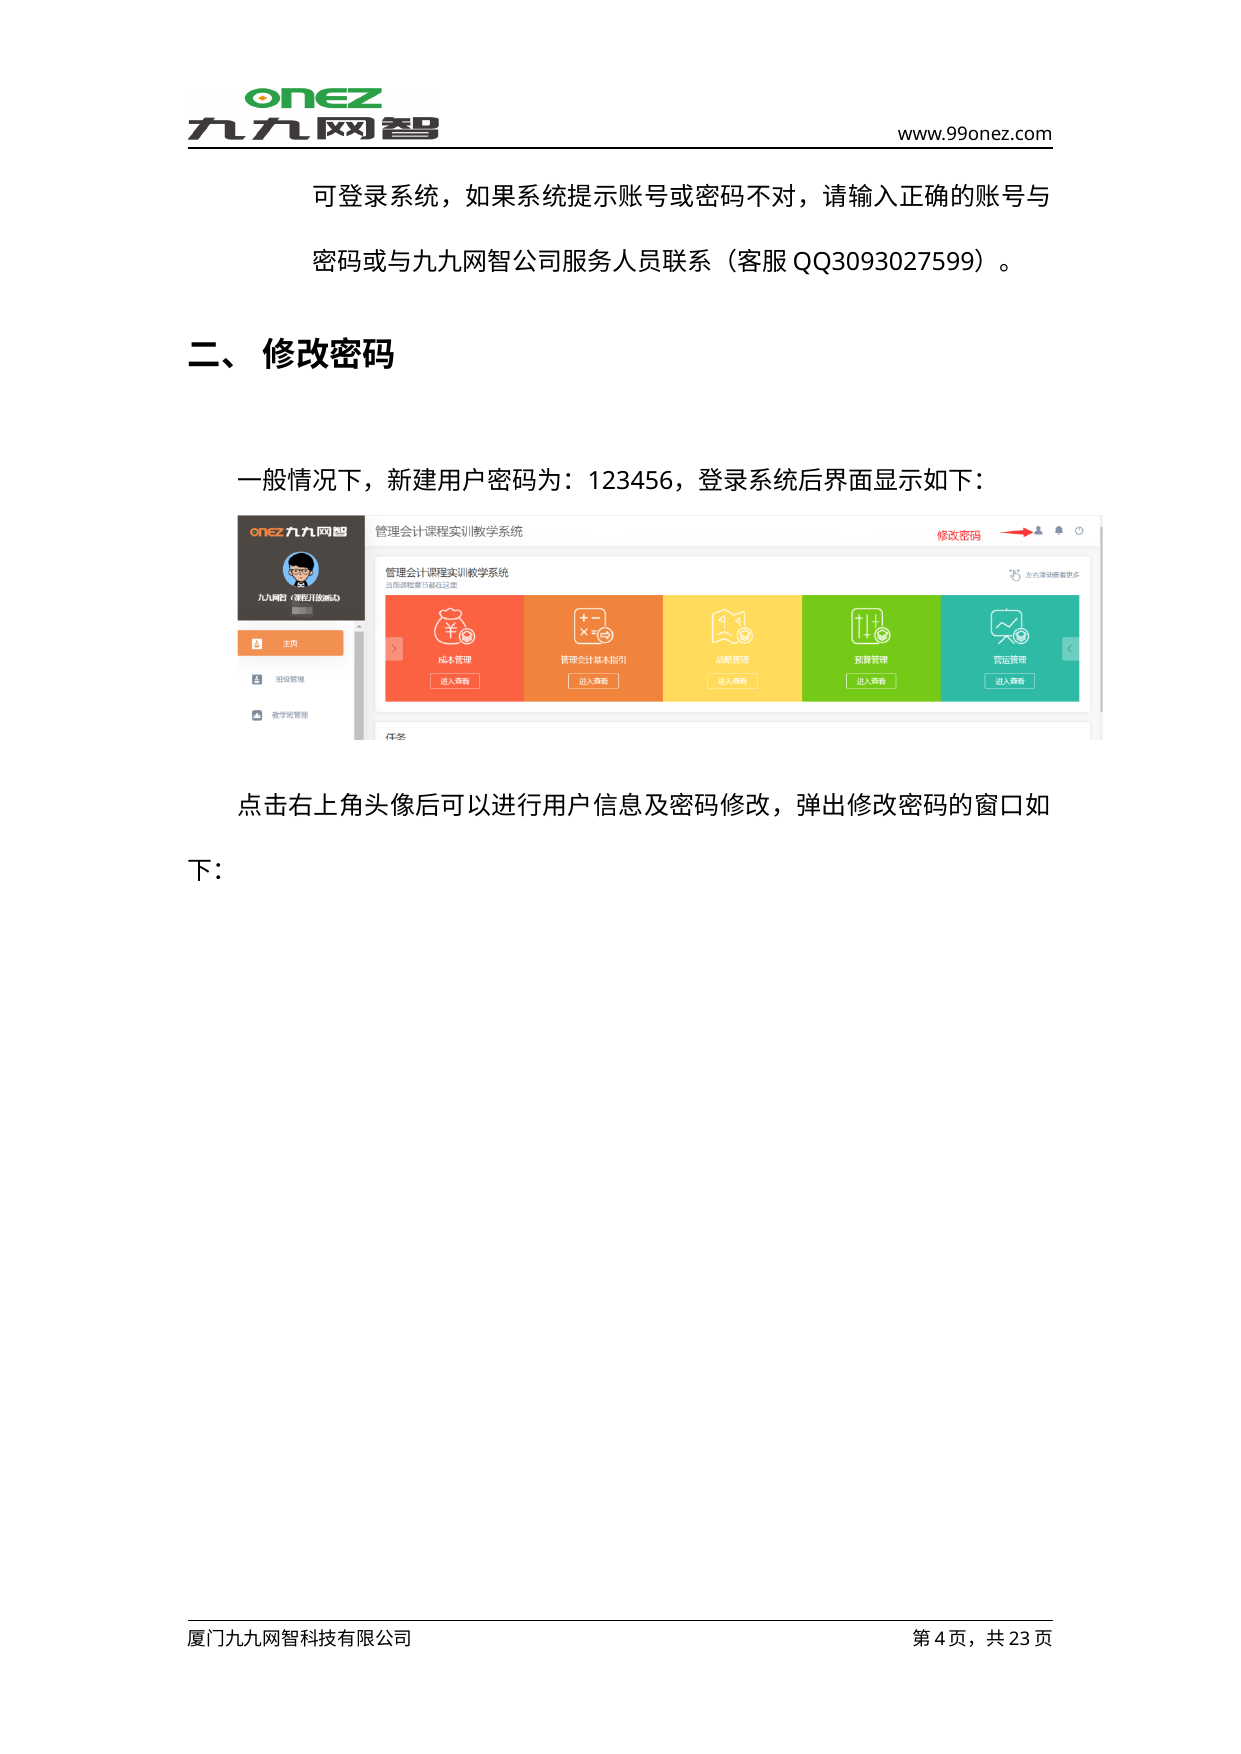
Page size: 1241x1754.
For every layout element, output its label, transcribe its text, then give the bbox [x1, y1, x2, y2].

text 修改密码 [187, 319, 1053, 384]
text 一般情况下，新建用户密码为：123456，登录系统后界面显示如下： [187, 446, 1053, 511]
picture [237, 511, 1103, 740]
picture [187, 88, 439, 140]
text 点击右上角头像后可以进行用户信息及密码修改，弹出修改密码的窗口如下： [187, 771, 1053, 901]
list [237, 162, 1053, 292]
